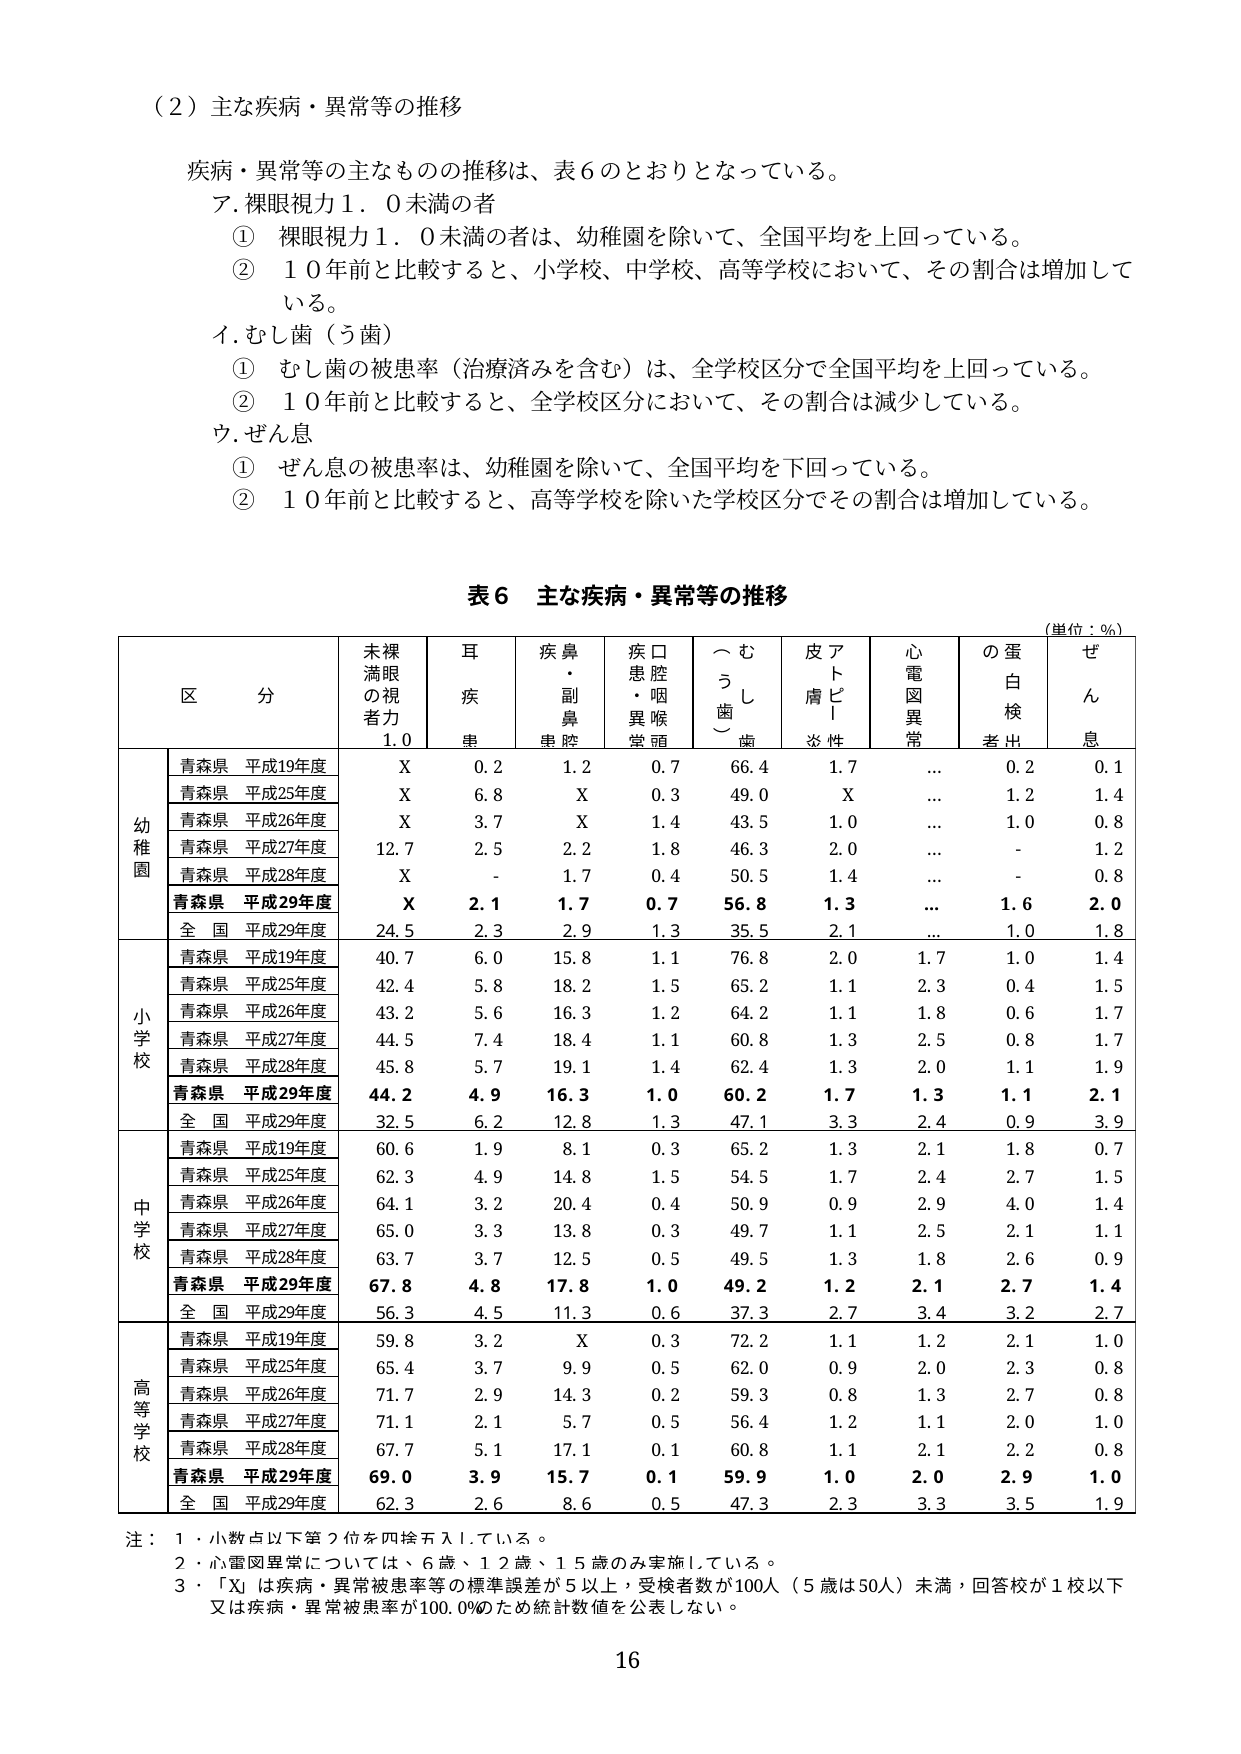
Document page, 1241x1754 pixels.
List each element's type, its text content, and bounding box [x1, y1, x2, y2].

text ② １０年前と比較すると、高等学校を除いた学校区分でその割合は増加している。 [209, 483, 1137, 516]
text ① 裸眼視力１．０未満の者は、幼稚園を除いて、全国平均を上回っている。 [210, 219, 1137, 252]
text ① ぜん息の被患率は、幼稚園を除いて、全国平均を下回っている。 [118, 450, 1137, 483]
text ① むし歯の被患率（治療済みを含む）は、全学校区分で全国平均を上回っている。 [118, 351, 1137, 384]
text 表６ 主な疾病・異常等の推移 [118, 578, 1137, 611]
text ア. 裸眼視力１．０未満の者 [118, 186, 1137, 219]
text （２）主な疾病・異常等の推移 [118, 89, 1137, 122]
text ② １０年前と比較すると、小学校、中学校、高等学校において、その割合は増加している。 [209, 252, 1137, 318]
text イ. むし歯（う歯） [118, 318, 1137, 351]
text ウ. ぜん息 [118, 417, 1137, 450]
text 疾病・異常等の主なものの推移は、表６のとおりとなっている。 [118, 153, 1137, 186]
text ② １０年前と比較すると、全学校区分において、その割合は減少している。 [118, 384, 1137, 417]
